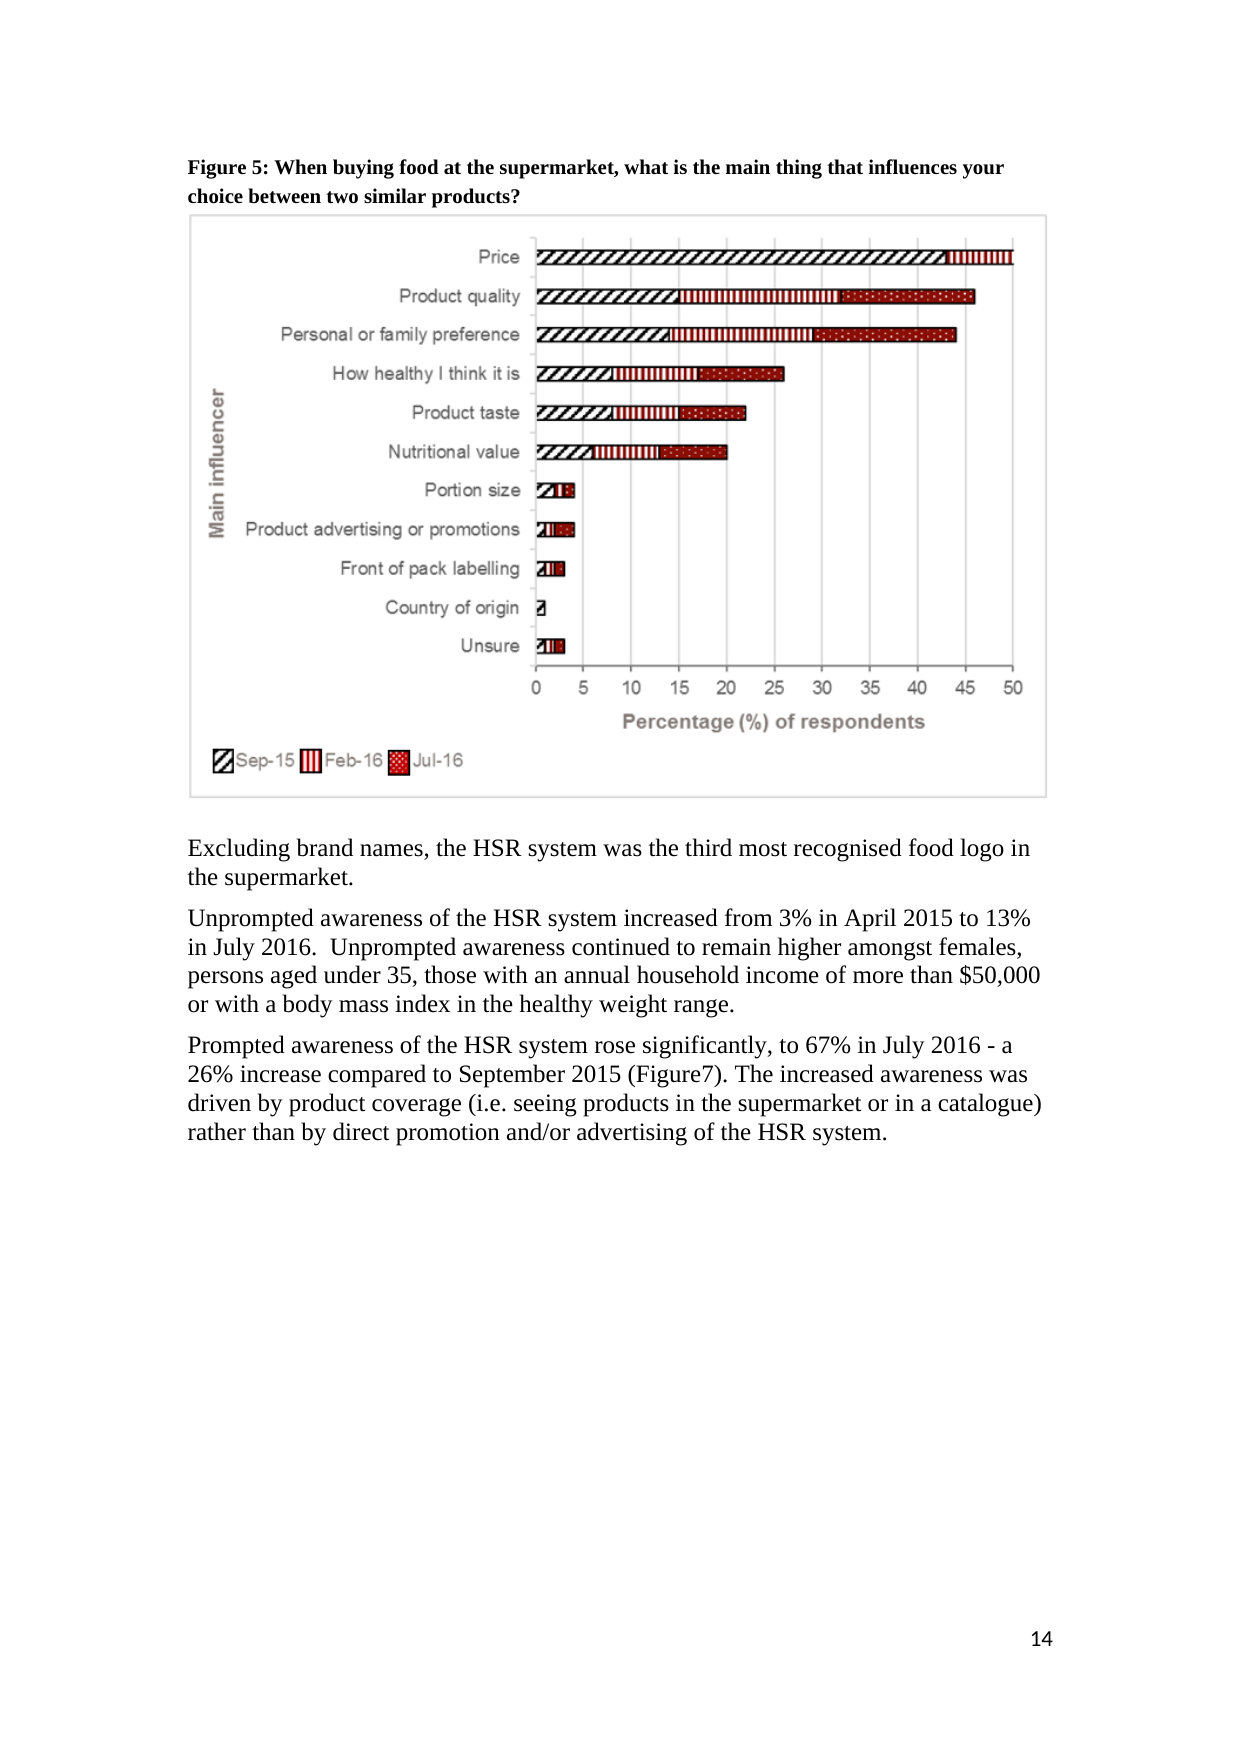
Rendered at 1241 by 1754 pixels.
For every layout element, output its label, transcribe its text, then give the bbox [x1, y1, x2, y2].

text Unprompted awareness of the HSR system increased from 3% in April 2015 to 13% in July 2016. Unprompted awareness continued to remain higher amongst females, persons aged under 35, those with an annual household income of more than $50,000 or with a body mass index in the healthy weight range. [187, 903, 1053, 1018]
text Prompted awareness of the HSR system rose significantly, to 67% in July 2016 - a 26% increase compared to September 2015 (Figure7). The increased awareness was driven by product coverage (i.e. seeing products in the supermarket or in a catalogue) rather than by direct promotion and/or advertising of the HSR system. [187, 1030, 1053, 1145]
picture [187, 212, 1053, 804]
text Excluding brand names, the HSR system was the third most recognised food logo in the supermarket. [187, 833, 1053, 890]
text Figure 5: When buying food at the supermarket, what is the main thing that influences your choice between two similar products? [187, 150, 1053, 208]
